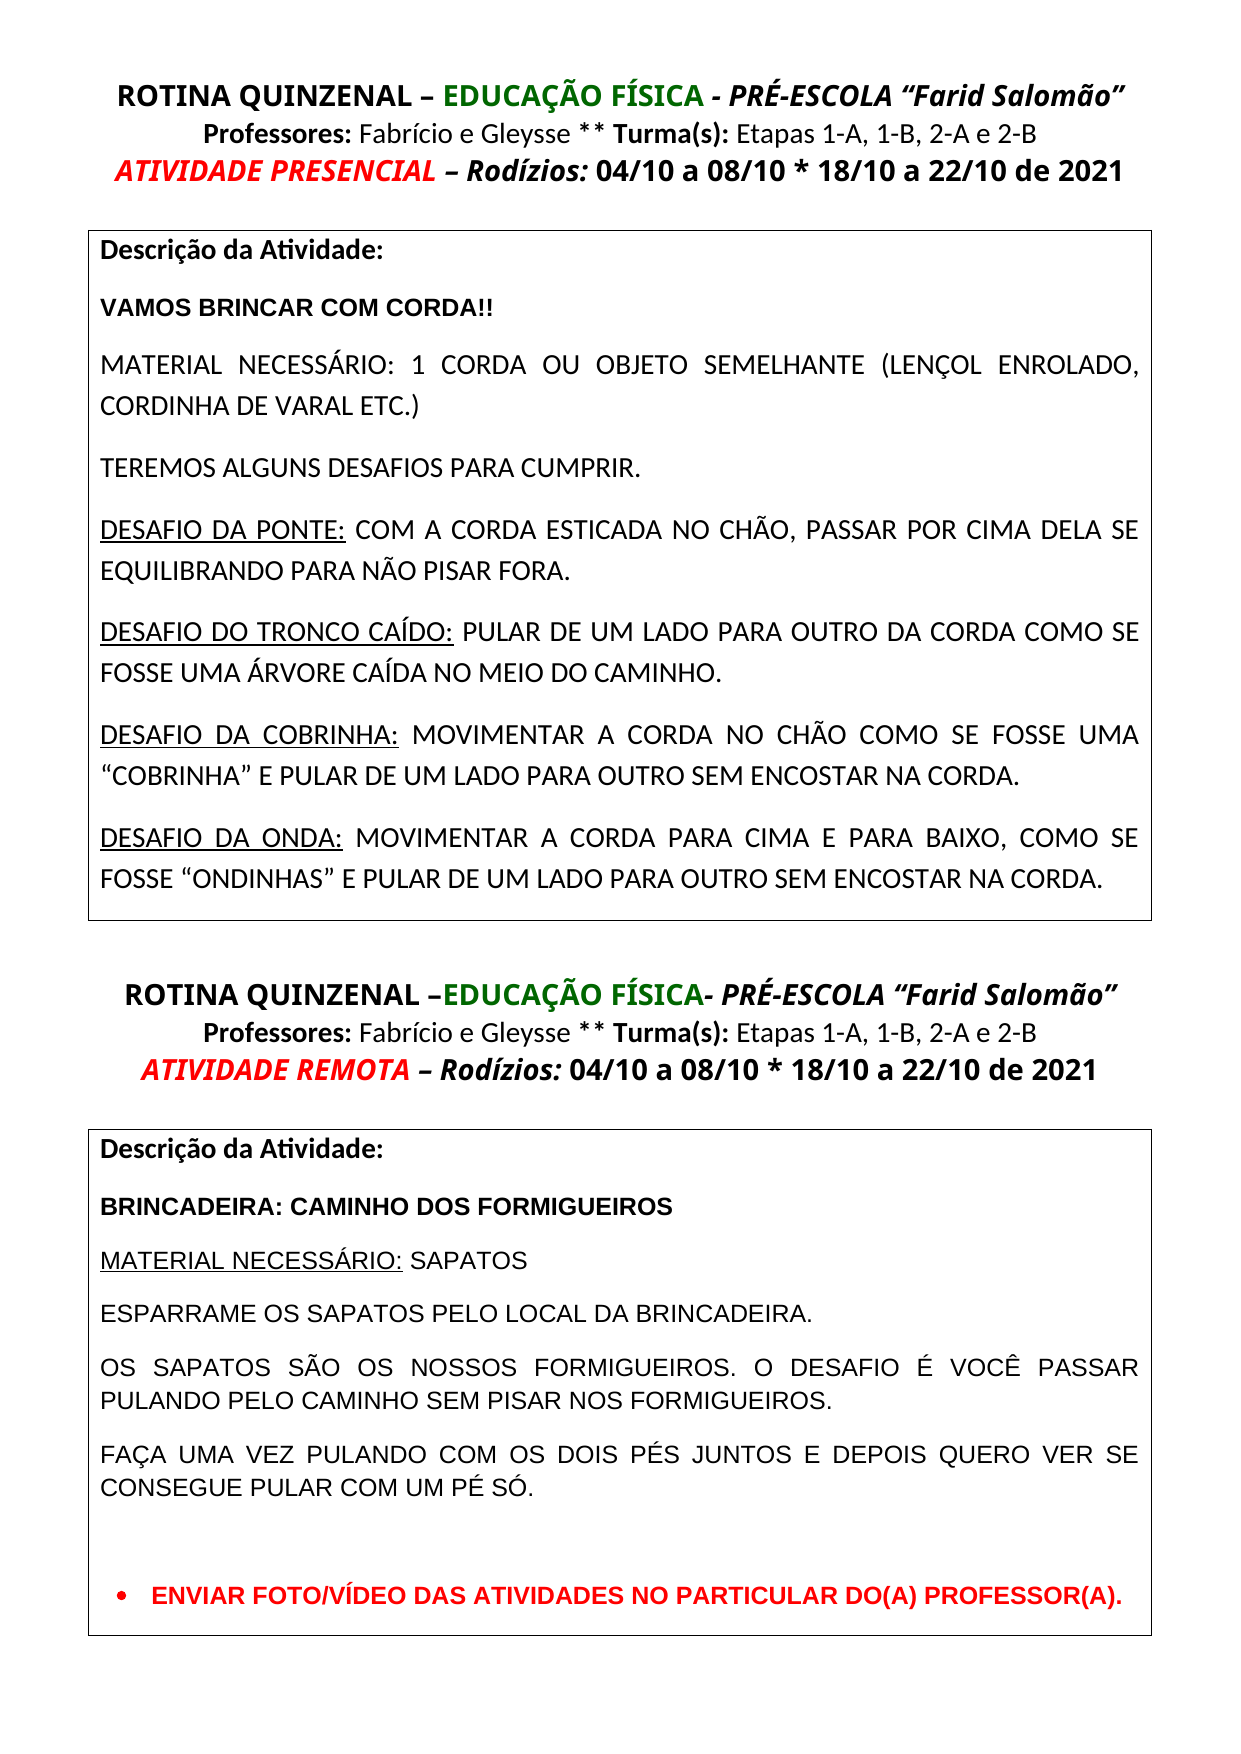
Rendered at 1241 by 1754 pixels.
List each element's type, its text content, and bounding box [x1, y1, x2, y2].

text ATIVIDADE REMOTA – Rodízios: 04/10 a 08/10 * 18/10 a 22/10 de 2021 [75, 1049, 1165, 1089]
subtitle Professores: Fabrício e Gleysse ** Turma(s): Etapas 1-A, 1-B, 2-A e 2-B [75, 115, 1165, 150]
text ATIVIDADE PRESENCIAL – Rodízios: 04/10 a 08/10 * 18/10 a 22/10 de 2021 [75, 150, 1165, 190]
subtitle Professores: Fabrício e Gleysse ** Turma(s): Etapas 1-A, 1-B, 2-A e 2-B [75, 1014, 1165, 1049]
subtitle ROTINA QUINZENAL – EDUCAÇÃO FÍSICA - PRÉ-ESCOLA “Farid Salomão” [75, 75, 1165, 115]
table_header Descrição da Atividade: VAMOS BRINCAR COM CORDA!! MATERIAL NECESSÁRIO: 1 CORDA OU OBJETO SEMELHANTE (LENÇOL ENROLADO, CORDINHA DE VARAL ETC.) TEREMOS ALGUNS DESAFIOS PARA CUMPRIR. DESAFIO DA PONTE: COM A CORDA ESTICADA NO CHÃO, PASSAR POR CIMA DELA SE EQUILIBRANDO PARA NÃO PISAR FORA. DESAFIO DO TRONCO CAÍDO: PULAR DE UM LADO PARA OUTRO DA CORDA COMO SE FOSSE UMA ÁRVORE CAÍDA NO MEIO DO CAMINHO. DESAFIO DA COBRINHA: MOVIMENTAR A CORDA NO CHÃO COMO SE FOSSE UMA “COBRINHA” E PULAR DE UM LADO PARA OUTRO SEM ENCOSTAR NA CORDA. DESAFIO DA ONDA: MOVIMENTAR A CORDA PARA CIMA E PARA BAIXO, COMO SE FOSSE “ONDINHAS” E PULAR DE UM LADO PARA OUTRO SEM ENCOSTAR NA CORDA. [89, 231, 1151, 920]
subtitle ROTINA QUINZENAL –EDUCAÇÃO FÍSICA- PRÉ-ESCOLA “Farid Salomão” [75, 974, 1165, 1014]
table_header Descrição da Atividade: BRINCADEIRA: CAMINHO DOS FORMIGUEIROS MATERIAL NECESSÁRIO: SAPATOS ESPARRAME OS SAPATOS PELO LOCAL DA BRINCADEIRA. OS SAPATOS SÃO OS NOSSOS FORMIGUEIROS. O DESAFIO É VOCÊ PASSAR PULANDO PELO CAMINHO SEM PISAR NOS FORMIGUEIROS. FAÇA UMA VEZ PULANDO COM OS DOIS PÉS JUNTOS E DEPOIS QUERO VER SE CONSEGUE PULAR COM UM PÉ SÓ. ENVIAR FOTO/VÍDEO DAS ATIVIDADES NO PARTICULAR DO(A) PROFESSOR(A). [89, 1130, 1151, 1634]
